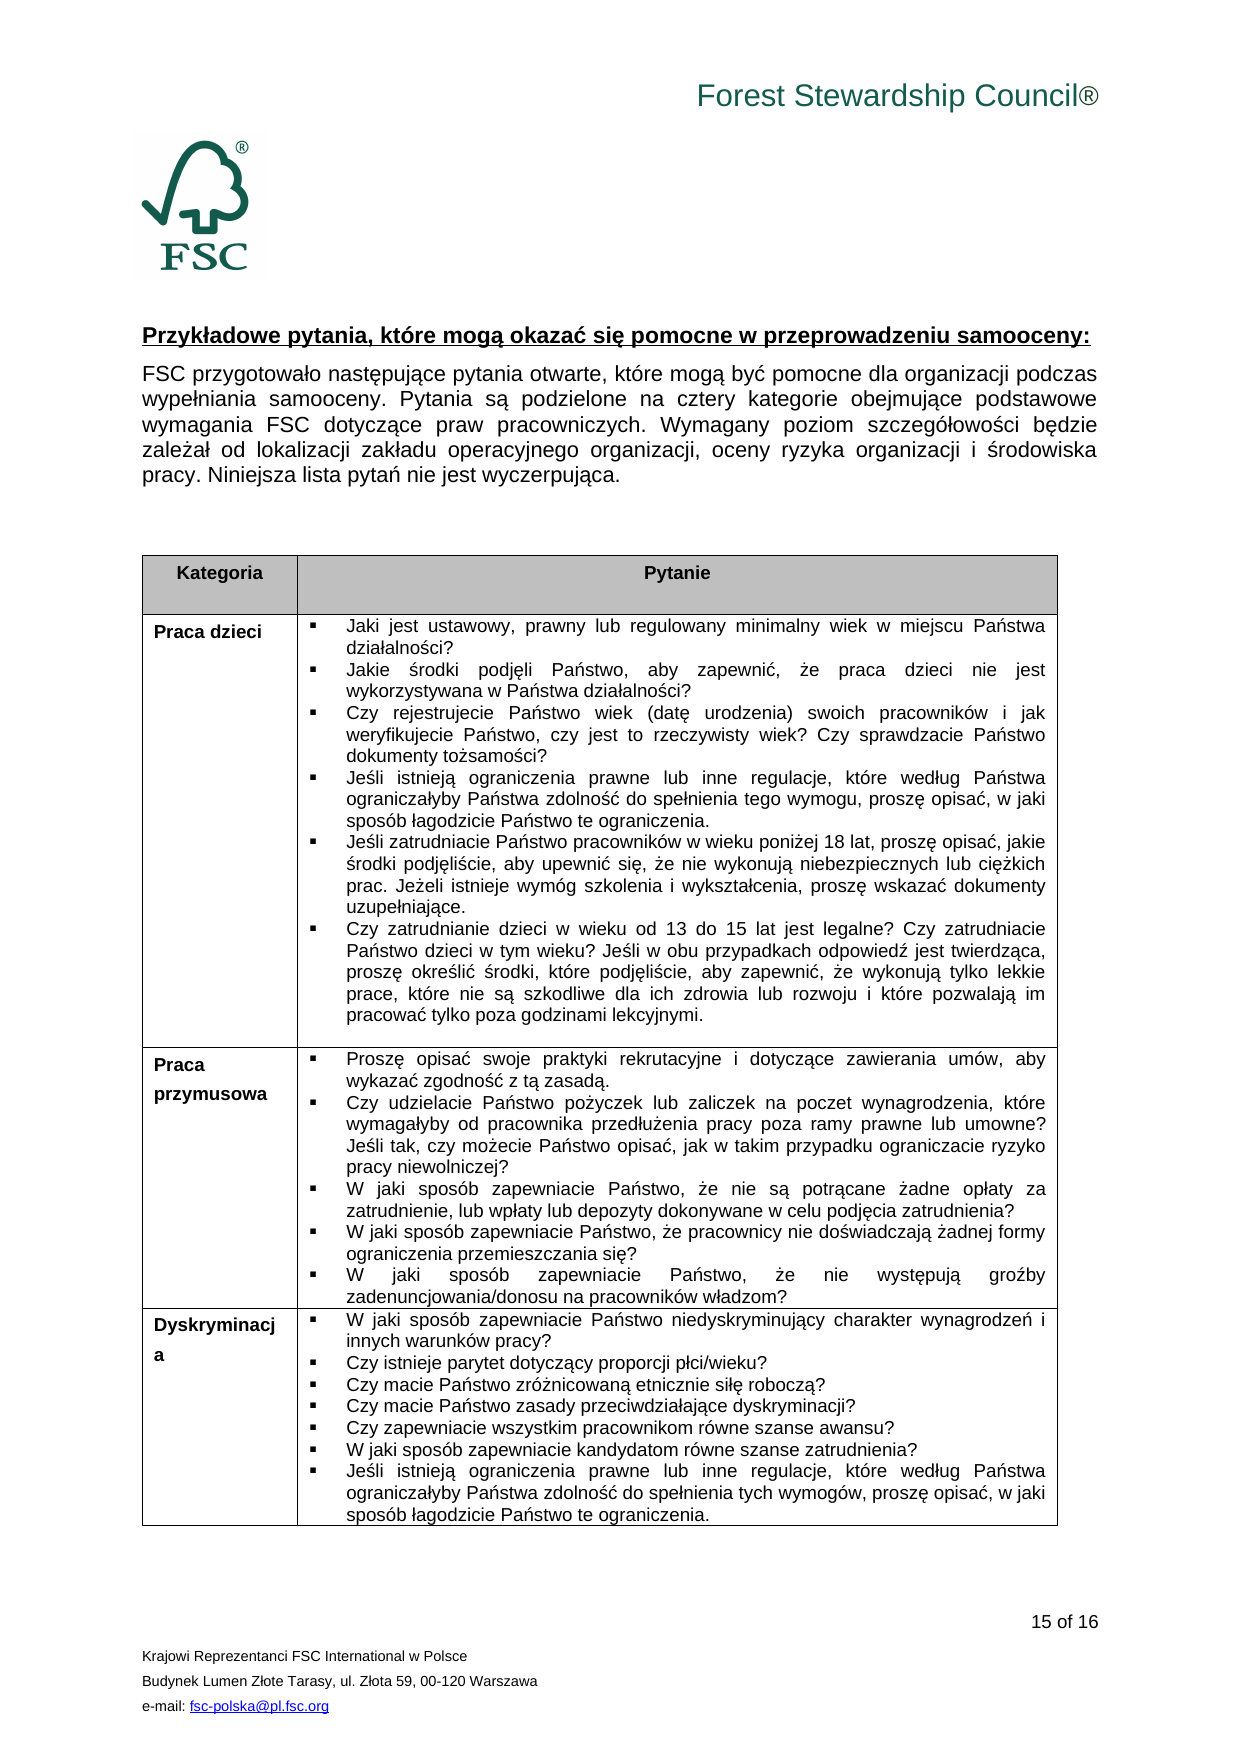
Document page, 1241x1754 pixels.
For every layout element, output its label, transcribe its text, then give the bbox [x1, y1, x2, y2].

table_header Pytanie [298, 556, 1057, 614]
picture [131, 130, 269, 281]
table_cell Jaki jest ustawowy, prawny lub regulowany minimalny wiek w miejscu Państwa działalności? Jakie środki podjęli Państwo, aby zapewnić, że praca dzieci nie jest wykorzystywana w Państwa działalności? Czy rejestrujecie Państwo wiek (datę urodzenia) swoich pracowników i jak weryfikujecie Państwo, czy jest to rzeczywisty wiek? Czy sprawdzacie Państwo dokumenty tożsamości? Jeśli istnieją ograniczenia prawne lub inne regulacje, które według Państwa ograniczałyby Państwa zdolność do spełnienia tego wymogu, proszę opisać, w jaki sposób łagodzicie Państwo te ograniczenia. Jeśli zatrudniacie Państwo pracowników w wieku poniżej 18 lat, proszę opisać, jakie środki podjęliście, aby upewnić się, że nie wykonują niebezpiecznych lub ciężkich prac. Jeżeli istnieje wymóg szkolenia i wykształcenia, proszę wskazać dokumenty uzupełniające. Czy zatrudnianie dzieci w wieku od 13 do 15 lat jest legalne? Czy zatrudniacie Państwo dzieci w tym wieku? Jeśli w obu przypadkach odpowiedź jest twierdząca, proszę określić środki, które podjęliście, aby zapewnić, że wykonują tylko lekkie prace, które nie są szkodliwe dla ich zdrowia lub rozwoju i które pozwalają im pracować tylko poza godzinami lekcyjnymi. [298, 615, 1057, 1047]
table_header Kategoria [143, 556, 297, 614]
text FSC przygotowało następujące pytania otwarte, które mogą być pomocne dla organizacji podczas wypełniania samooceny. Pytania są podzielone na cztery kategorie obejmujące podstawowe wymagania FSC dotyczące praw pracowniczych. Wymagany poziom szczegółowości będzie zależał od lokalizacji zakładu operacyjnego organizacji, oceny ryzyka organizacji i środowiska pracy. Niniejsza lista pytań nie jest wyczerpująca. [142, 361, 1098, 487]
table_cell Praca przymusowa [143, 1048, 297, 1307]
table_cell Praca dzieci [143, 615, 297, 1047]
table_cell Proszę opisać swoje praktyki rekrutacyjne i dotyczące zawierania umów, aby wykazać zgodność z tą zasadą. Czy udzielacie Państwo pożyczek lub zaliczek na poczet wynagrodzenia, które wymagałyby od pracownika przedłużenia pracy poza ramy prawne lub umowne? Jeśli tak, czy możecie Państwo opisać, jak w takim przypadku ograniczacie ryzyko pracy niewolniczej? W jaki sposób zapewniacie Państwo, że nie są potrącane żadne opłaty za zatrudnienie, lub wpłaty lub depozyty dokonywane w celu podjęcia zatrudnienia? W jaki sposób zapewniacie Państwo, że pracownicy nie doświadczają żadnej formy ograniczenia przemieszczania się? W jaki sposób zapewniacie Państwo, że nie występują groźby zadenuncjowania/donosu na pracowników władzom? [298, 1048, 1057, 1307]
table_cell Dyskryminacja [143, 1309, 297, 1525]
table_cell W jaki sposób zapewniacie Państwo niedyskryminujący charakter wynagrodzeń i innych warunków pracy? Czy istnieje parytet dotyczący proporcji płci/wieku? Czy macie Państwo zróżnicowaną etnicznie siłę roboczą? Czy macie Państwo zasady przeciwdziałające dyskryminacji? Czy zapewniacie wszystkim pracownikom równe szanse awansu? W jaki sposób zapewniacie kandydatom równe szanse zatrudnienia? Jeśli istnieją ograniczenia prawne lub inne regulacje, które według Państwa ograniczałyby Państwa zdolność do spełnienia tych wymogów, proszę opisać, w jaki sposób łagodzicie Państwo te ograniczenia. [298, 1309, 1057, 1525]
text Przykładowe pytania, które mogą okazać się pomocne w przeprowadzeniu samooceny: [142, 322, 1098, 349]
